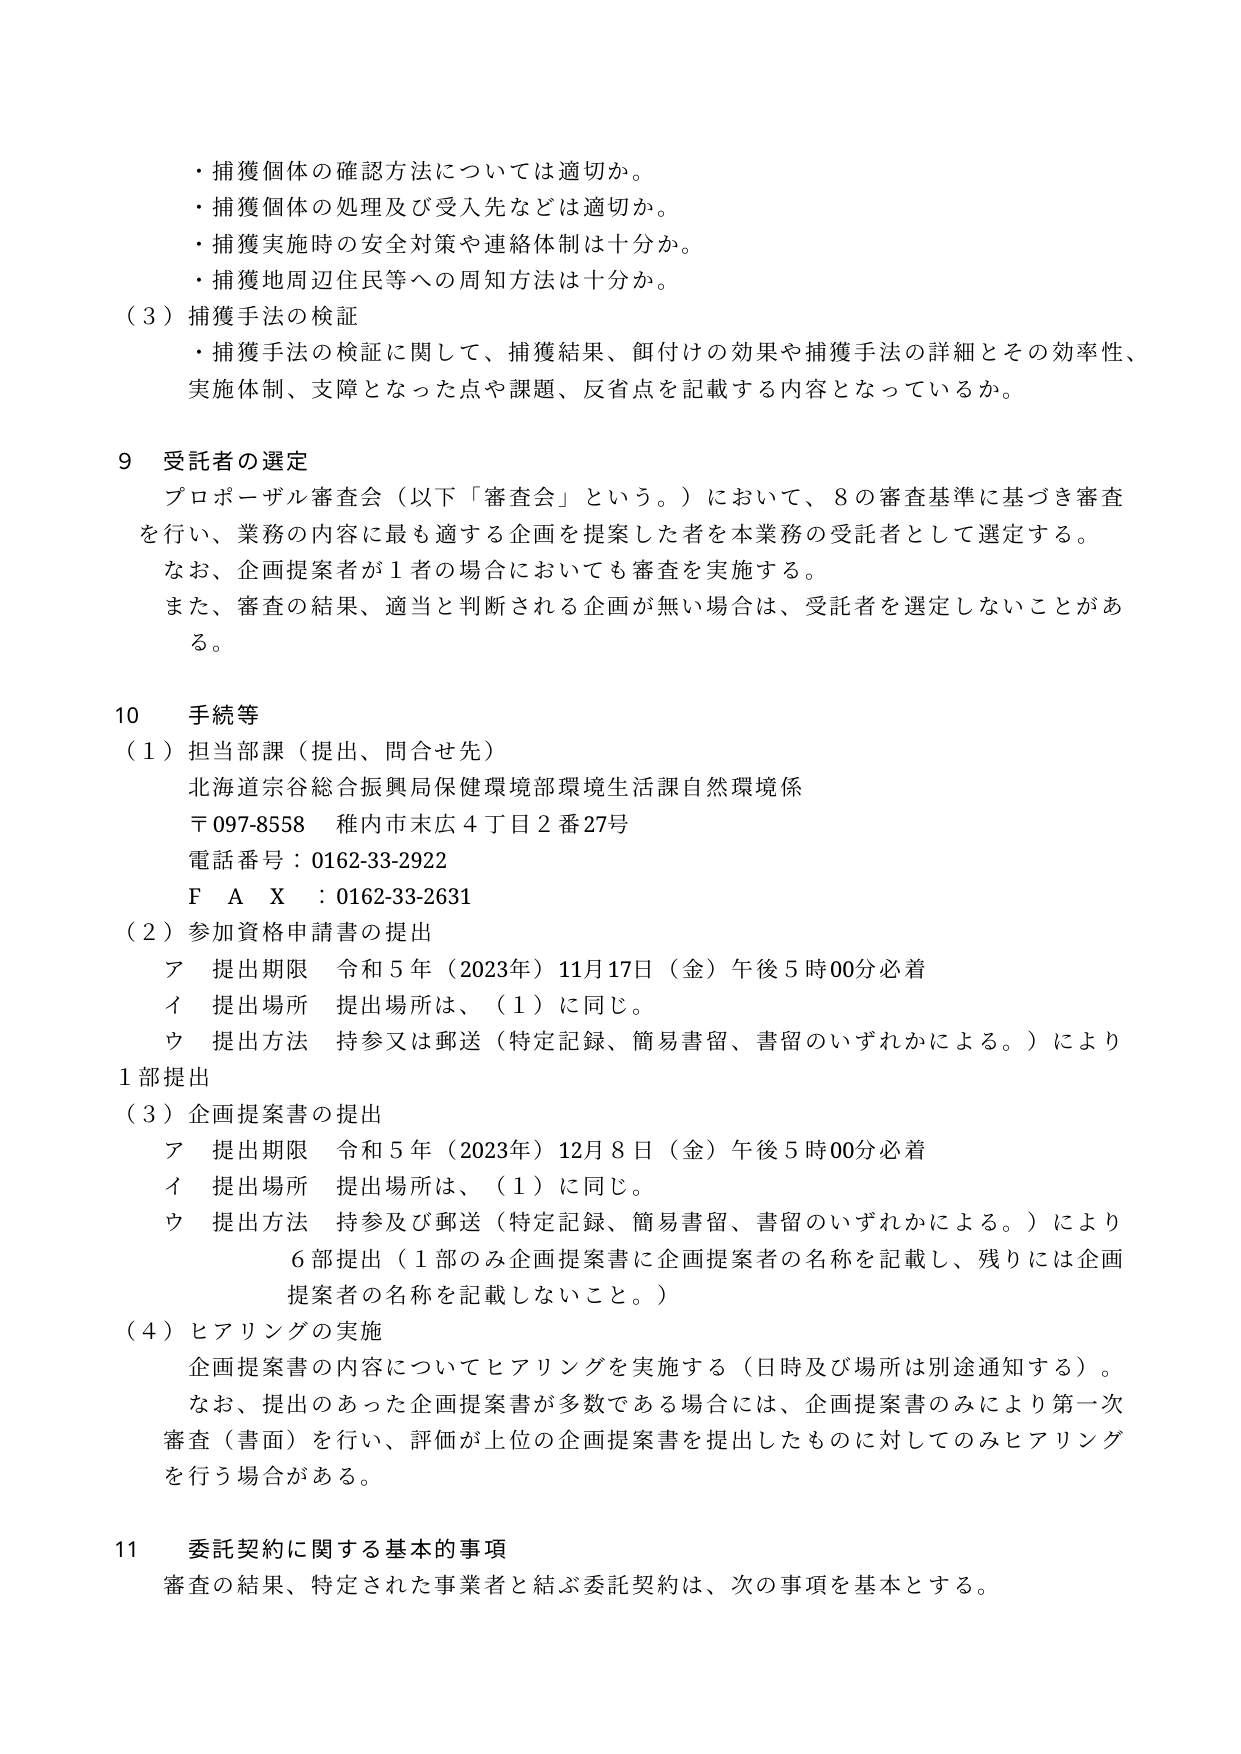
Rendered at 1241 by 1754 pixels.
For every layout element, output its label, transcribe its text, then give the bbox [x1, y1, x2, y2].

text 10 手続等 [114, 696, 1126, 732]
text ・捕獲個体の確認方法については適切か。 [114, 152, 1126, 188]
text イ 提出場所 提出場所は、（１）に同じ。 [114, 1167, 1126, 1203]
text 〒097-8558 稚内市末広４丁目２番27号 [114, 804, 1126, 841]
text （２）参加資格申請書の提出 [114, 913, 1126, 949]
text なお、企画提案者が１者の場合においても審査を実施する。 [114, 551, 1126, 587]
text ア 提出期限 令和５年（2023年）11月17日（金）午後５時00分必着 [114, 949, 1126, 986]
text ９ 受託者の選定 [114, 442, 1126, 478]
text ・捕獲個体の処理及び受入先などは適切か。 [114, 188, 1126, 224]
text （３）捕獲手法の検証 [114, 297, 1126, 333]
text なお、提出のあった企画提案書が多数である場合には、企画提案書のみにより第一次審査（書面）を行い、評価が上位の企画提案書を提出したものに対してのみヒアリングを行う場合がある。 [114, 1384, 1126, 1493]
text 北海道宗谷総合振興局保健環境部環境生活課自然環境係 [114, 768, 1126, 804]
text イ 提出場所 提出場所は、（１）に同じ。 [114, 986, 1126, 1022]
text ウ 提出方法 持参又は郵送（特定記録、簡易書留、書留のいずれかによる。）により１部提出 [114, 1022, 1126, 1094]
text 企画提案書の内容についてヒアリングを実施する（日時及び場所は別途通知する）。 [114, 1348, 1126, 1384]
text ア 提出期限 令和５年（2023年）12月８日（金）午後５時00分必着 [114, 1131, 1126, 1167]
text ・捕獲実施時の安全対策や連絡体制は十分か。 [114, 224, 1126, 261]
text ウ 提出方法 持参及び郵送（特定記録、簡易書留、書留のいずれかによる。）により６部提出（１部のみ企画提案書に企画提案者の名称を記載し、残りには企画提案者の名称を記載しないこと。） [114, 1203, 1126, 1312]
text 11 委託契約に関する基本的事項 [114, 1529, 1126, 1566]
text 電話番号：0162-33-2922 [114, 841, 1126, 877]
text （３）企画提案書の提出 [114, 1094, 1126, 1131]
text プロポーザル審査会（以下「審査会」という。）において、８の審査基準に基づき審査を行い、業務の内容に最も適する企画を提案した者を本業務の受託者として選定する。 [136, 478, 1126, 551]
text また、審査の結果、適当と判断される企画が無い場合は、受託者を選定しないことがある。 [114, 587, 1126, 659]
text （４）ヒアリングの実施 [114, 1312, 1126, 1348]
text FAX：0162-33-2631 [114, 877, 1126, 913]
text ・捕獲地周辺住民等への周知方法は十分か。 [114, 261, 1126, 297]
text 審査の結果、特定された事業者と結ぶ委託契約は、次の事項を基本とする。 [114, 1566, 1126, 1602]
text （１）担当部課（提出、問合せ先） [114, 732, 1126, 768]
text ・捕獲手法の検証に関して、捕獲結果、餌付けの効果や捕獲手法の詳細とその効率性、実施体制、支障となった点や課題、反省点を記載する内容となっているか。 [114, 333, 1126, 406]
